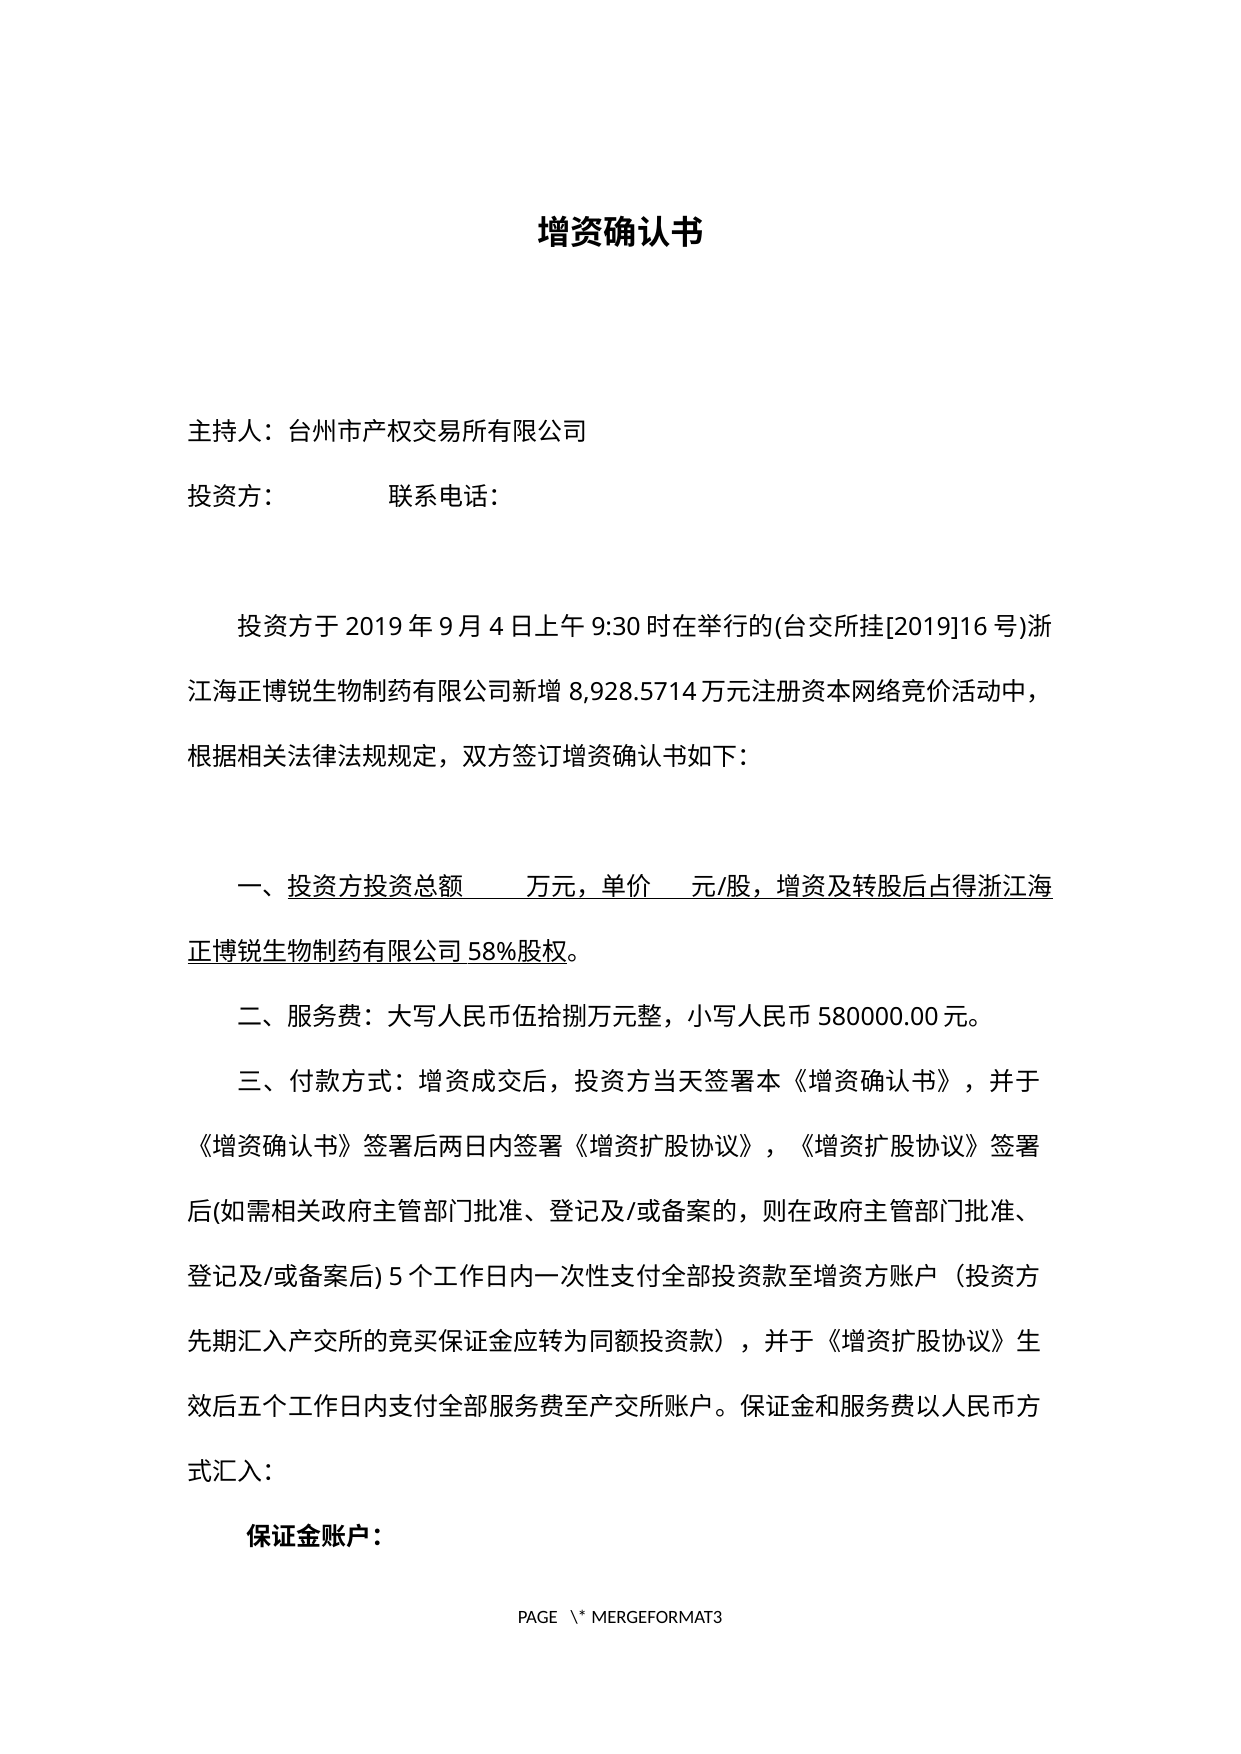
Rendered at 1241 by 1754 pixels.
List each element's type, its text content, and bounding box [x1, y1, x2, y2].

subtitle 增资确认书 [187, 197, 1053, 262]
text 二、服务费：大写人民币伍拾捌万元整，小写人民币580000.00元。 [187, 982, 1053, 1047]
text 三、付款方式：增资成交后，投资方当天签署本《增资确认书》，并于《增资确认书》签署后两日内签署《增资扩股协议》，《增资扩股协议》签署后(如需相关政府主管部门批准、登记及/或备案的，则在政府主管部门批准、登记及/或备案后) 5个工作日内一次性支付全部投资款至增资方账户（投资方先期汇入产交所的竞买保证金应转为同额投资款），并于《增资扩股协议》生效后五个工作日内支付全部服务费至产交所账户。保证金和服务费以人民币方式汇入： [187, 1047, 1042, 1502]
text 保证金账户： [187, 1502, 1053, 1567]
text 主持人：台州市产权交易所有限公司 [187, 397, 1053, 462]
text 投资方于2019年9月4日上午9:30时在举行的(台交所挂[2019]16号)浙江海正博锐生物制药有限公司新增8,928.5714万元注册资本网络竞价活动中，根据相关法律法规规定，双方签订增资确认书如下： [187, 592, 1053, 787]
text 一、投资方投资总额 万元，单价 元/股，增资及转股后占得浙江海正博锐生物制药有限公司58%股权。 [187, 852, 1053, 982]
text 投资方： 联系电话： [187, 462, 1053, 527]
